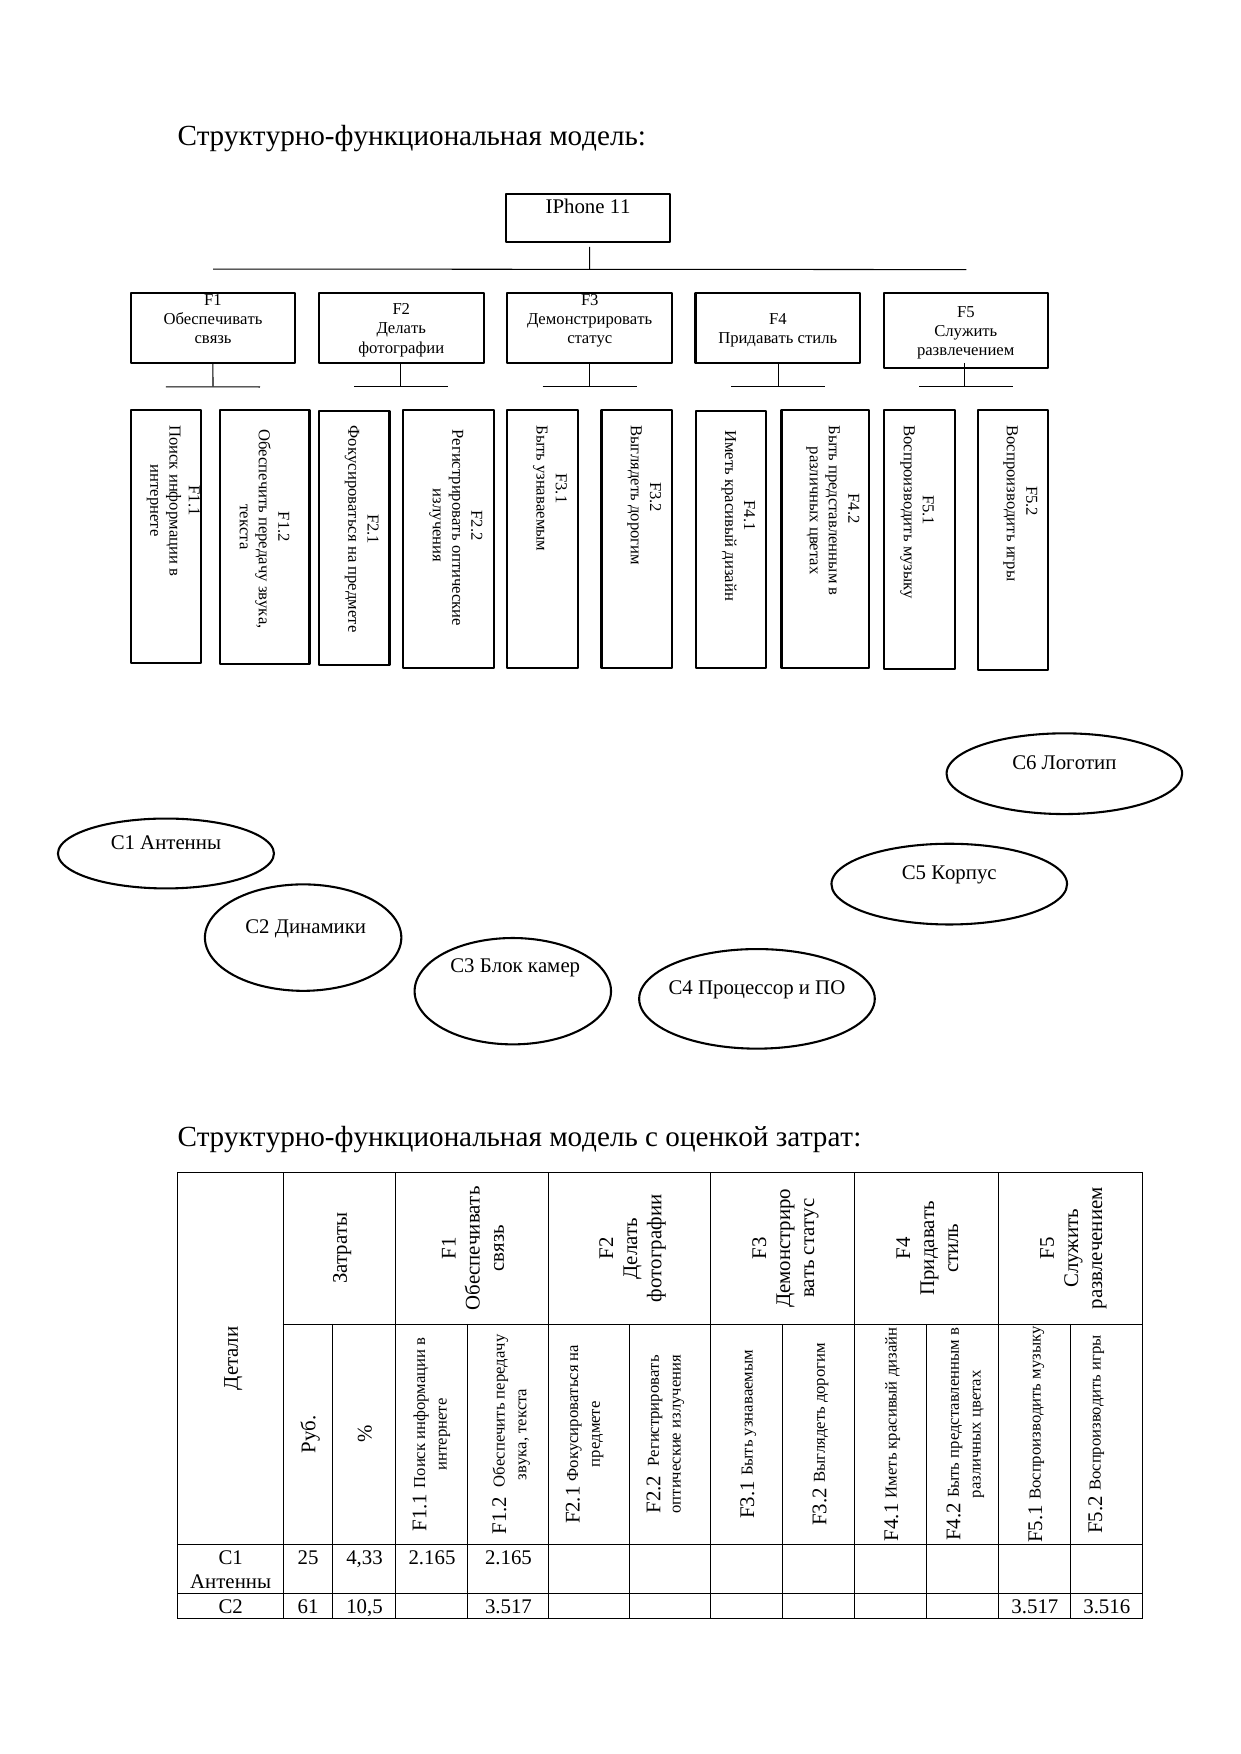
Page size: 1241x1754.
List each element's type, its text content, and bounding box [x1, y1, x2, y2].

table_header Детали [178, 1173, 283, 1544]
table_cell [855, 1594, 926, 1618]
table_cell F1.2 Обеспечить передачу звука, текста [468, 1325, 548, 1544]
table_cell 61 [284, 1594, 332, 1618]
table_cell [783, 1594, 854, 1618]
table_header F5 Служить развлечением [999, 1173, 1142, 1324]
text Структурно-функциональная модель с оценкой затрат: [177, 1119, 1152, 1153]
table_cell [711, 1545, 782, 1593]
table_cell [549, 1545, 629, 1593]
table_cell [549, 1594, 629, 1618]
table_cell F2.2 Регистрировать оптические излучения [630, 1325, 710, 1544]
table_header F1 Обеспечивать связь [396, 1173, 548, 1324]
table_cell 25 [284, 1545, 332, 1593]
table_cell 3.517 [999, 1594, 1070, 1618]
table_cell F3.2 Выглядеть дорогим [783, 1325, 854, 1544]
table_cell 2.165 [468, 1545, 548, 1593]
table_cell 3.516 [1071, 1594, 1142, 1618]
table_cell [783, 1545, 854, 1593]
table_header F2 Делать фотографии [549, 1173, 710, 1324]
table_cell С2 Динамики [178, 1594, 283, 1618]
table_cell [630, 1594, 710, 1618]
table_cell F3.1 Быть узнаваемым [711, 1325, 782, 1544]
table_header F3 Демонстрировать статус [711, 1173, 854, 1324]
table_cell 3.517 [468, 1594, 548, 1618]
table_cell Руб. [284, 1325, 332, 1544]
table_cell F1.1 Поиск информации в интернете [396, 1325, 467, 1544]
text Структурно-функциональная модель: [177, 118, 1152, 152]
table_cell F5.2 Воспроизводить игры [1071, 1325, 1142, 1544]
table_cell [999, 1545, 1070, 1593]
table_cell F4.2 Быть представленным в различных цветах [927, 1325, 998, 1544]
table_cell F5.1 Воспроизводить музыку [999, 1325, 1070, 1544]
table_cell 10,55 [333, 1594, 395, 1618]
table_cell [630, 1545, 710, 1593]
table_cell [1071, 1545, 1142, 1593]
table_cell [927, 1594, 998, 1618]
table_header F4 Придавать стиль [855, 1173, 998, 1324]
table_cell [711, 1594, 782, 1618]
table_cell % [333, 1325, 395, 1544]
table_cell 2.165 [396, 1545, 467, 1593]
table_cell 4,33 [333, 1545, 395, 1593]
table_cell [396, 1594, 467, 1618]
table_header Затраты [284, 1173, 395, 1324]
table_cell С1 Антенны [178, 1545, 283, 1593]
table_cell [855, 1545, 926, 1593]
table_cell [927, 1545, 998, 1593]
table_cell F4.1 Иметь красивый дизайн [855, 1325, 926, 1544]
table_cell F2.1 Фокусироваться на предмете [549, 1325, 629, 1544]
